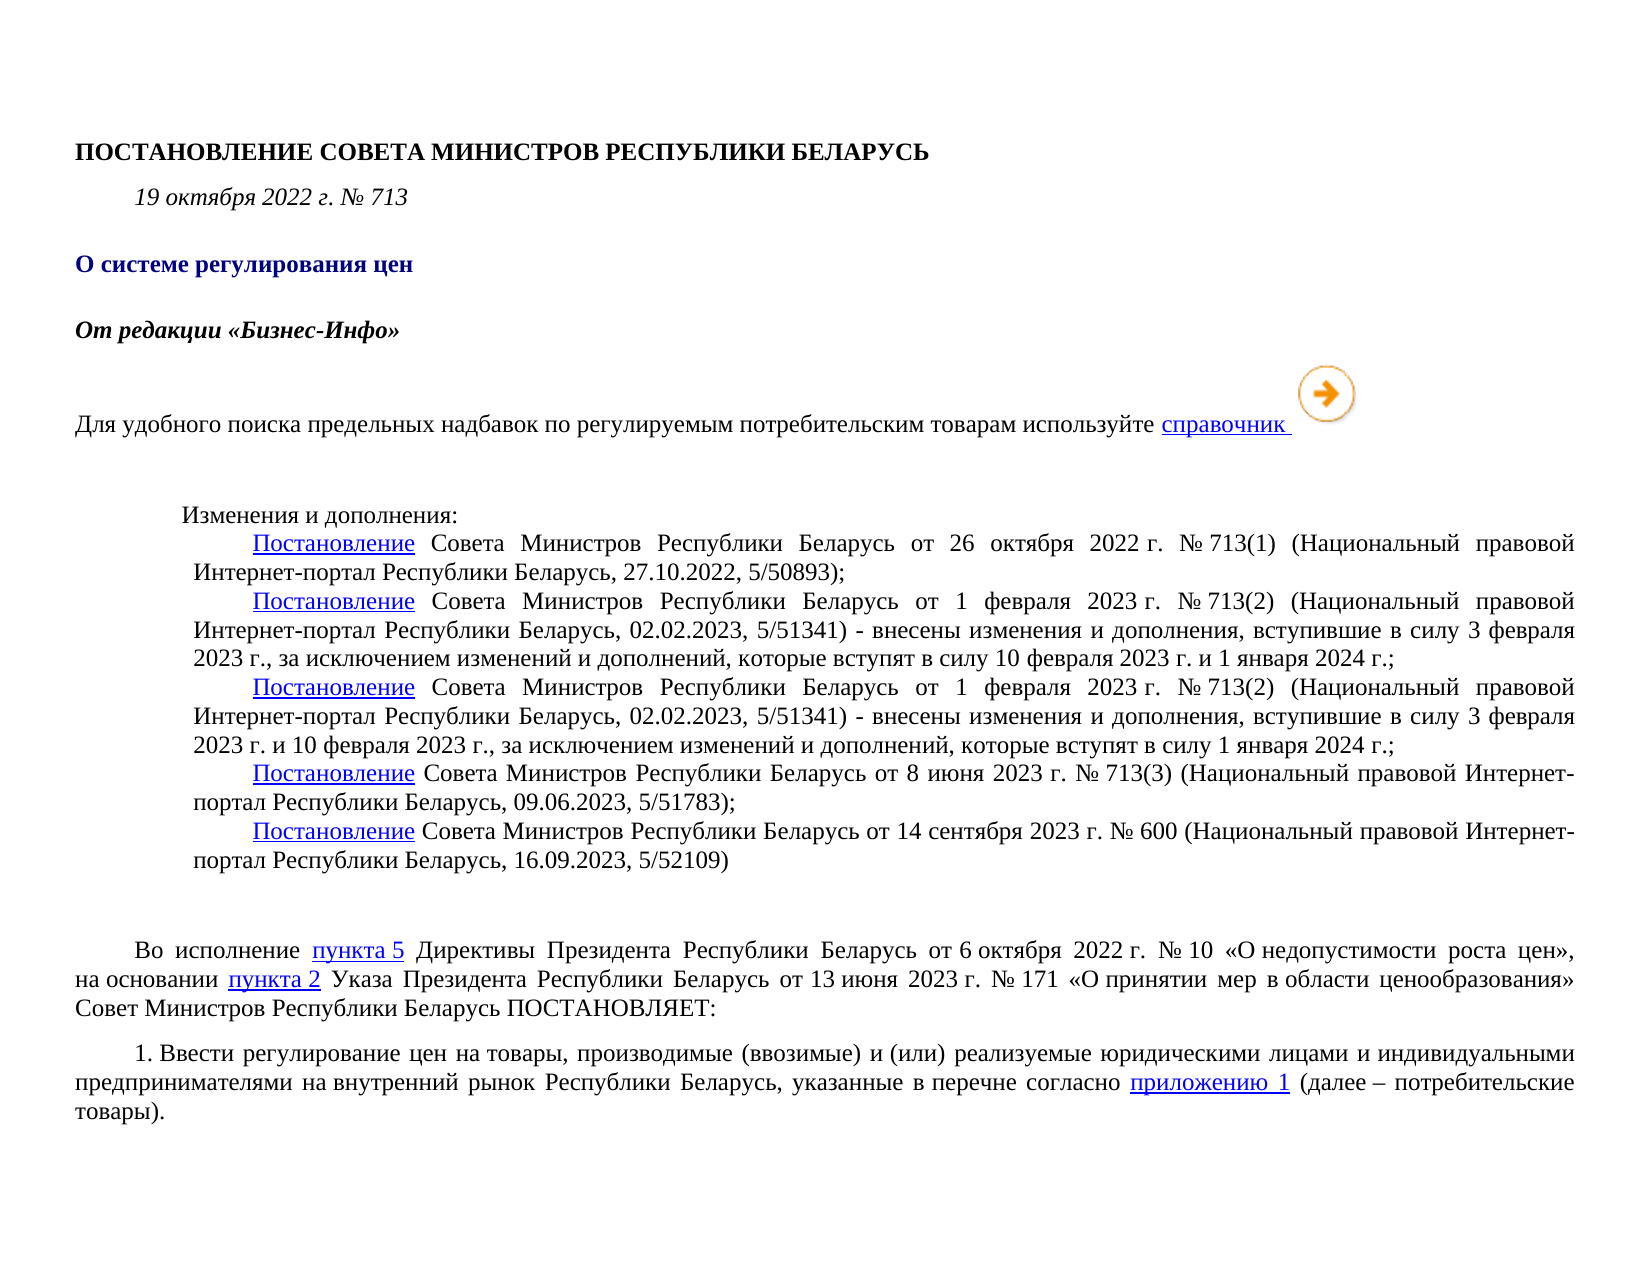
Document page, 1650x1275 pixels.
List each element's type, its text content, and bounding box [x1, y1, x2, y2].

text Постановление Совета Министров Республики Беларусь от 8 июня 2023 г. № 713(3) (Национальный правовой Интернет-портал Республики Беларусь, 09.06.2023, 5/51783); [193, 758, 1575, 816]
text Для удобного поиска предельных надбавок по регулируемым потребительским товарам используйте справочник [75, 360, 1575, 438]
text Изменения и дополнения: [181, 500, 1575, 528]
text Постановление Совета Министров Республики Беларусь от 1 февраля 2023 г. № 713(2) (Национальный правовой Интернет-портал Республики Беларусь, 02.02.2023, 5/51341) - внесены изменения и дополнения, вступившие в силу 3 февраля 2023 г., за исключением изменений и дополнений, которые вступят в силу 10 февраля 2023 г. и 1 января 2024 г.; [193, 586, 1575, 672]
text Постановление Совета Министров Республики Беларусь от 14 сентября 2023 г. № 600 (Национальный правовой Интернет-портал Республики Беларусь, 16.09.2023, 5/52109) [193, 816, 1575, 873]
text Постановление Совета Министров Республики Беларусь от 26 октября 2022 г. № 713(1) (Национальный правовой Интернет-портал Республики Беларусь, 27.10.2022, 5/50893); [193, 528, 1575, 586]
text 1. Ввести регулирование цен на товары, производимые (ввозимые) и (или) реализуемые юридическими лицами и индивидуальными предпринимателями на внутренний рынок Республики Беларусь, указанные в перечне согласно приложению 1 (далее – потребительские товары). [75, 1038, 1575, 1125]
text От редакции «Бизнес-Инфо» [75, 315, 1575, 344]
text Во исполнение пункта 5 Директивы Президента Республики Беларусь от 6 октября 2022 г. № 10 «О недопустимости роста цен», на основании пункта 2 Указа Президента Республики Беларусь от 13 июня 2023 г. № 171 «О принятии мер в области ценообразования» Совет Министров Республики Беларусь ПОСТАНОВЛЯЕТ: [75, 936, 1575, 1022]
text ПОСТАНОВЛЕНИЕ СОВЕТА МИНИСТРОВ РЕСПУБЛИКИ БЕЛАРУСЬ [75, 137, 1575, 166]
text 19 октября 2022 г. № 713 [75, 182, 1575, 211]
title О системе регулирования цен [75, 249, 1339, 277]
picture [1291, 360, 1367, 433]
text Постановление Совета Министров Республики Беларусь от 1 февраля 2023 г. № 713(2) (Национальный правовой Интернет-портал Республики Беларусь, 02.02.2023, 5/51341) - внесены изменения и дополнения, вступившие в силу 3 февраля 2023 г. и 10 февраля 2023 г., за исключением изменений и дополнений, которые вступят в силу 1 января 2024 г.; [193, 672, 1575, 758]
